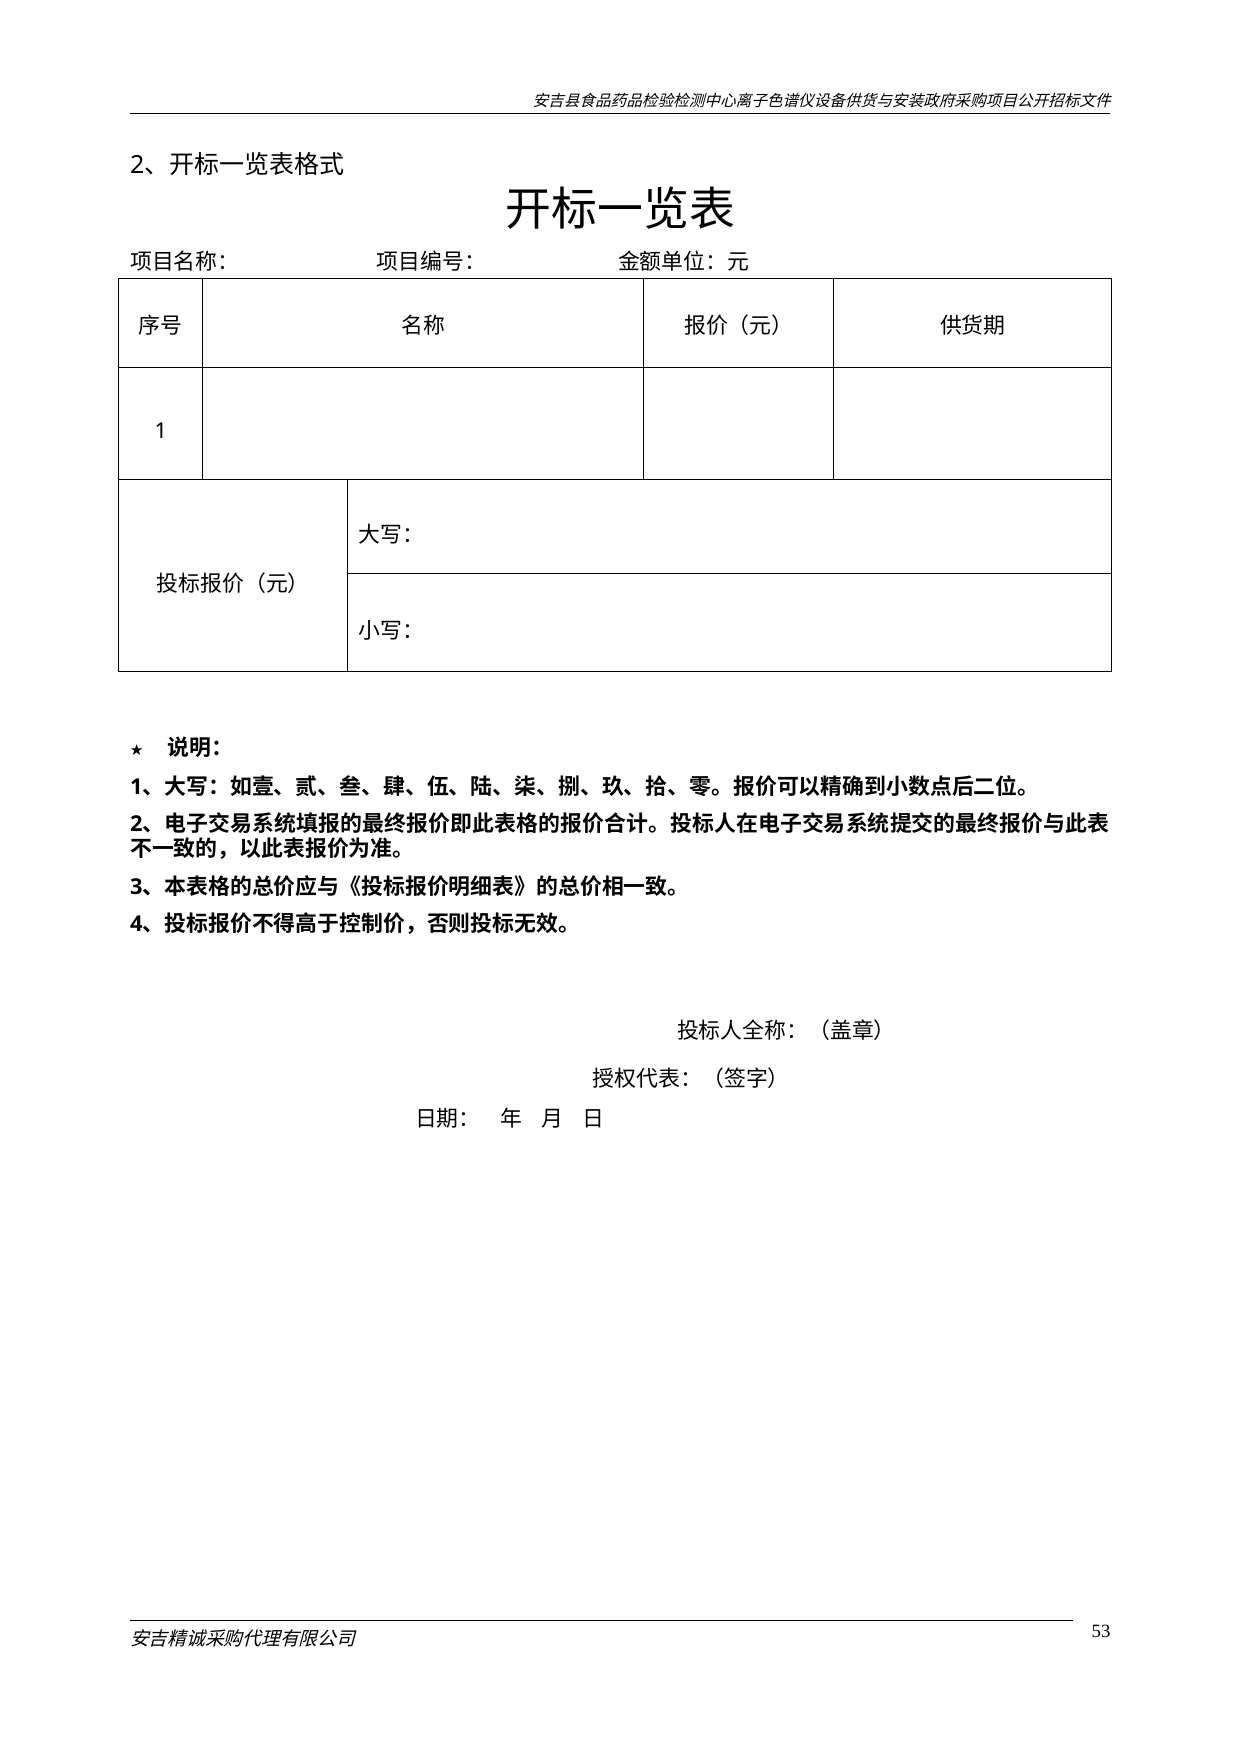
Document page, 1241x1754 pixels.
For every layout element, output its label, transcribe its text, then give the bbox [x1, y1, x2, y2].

table_header 序号 [119, 279, 202, 367]
list 说明： [130, 714, 1110, 762]
text 授权代表：（签字） [130, 1045, 1064, 1093]
text 4、投标报价不得高于控制价，否则投标无效。 [130, 912, 1110, 937]
text 开标一览表 [130, 184, 1110, 236]
table_cell 大写： [348, 480, 1111, 573]
table_cell [203, 368, 643, 479]
text 日期： 年 月 日 [130, 1093, 1110, 1134]
text 投标人全称：（盖章） [130, 997, 1042, 1045]
text 1、大写：如壹、贰、叁、肆、伍、陆、柒、捌、玖、拾、零。报价可以精确到小数点后二位。 [130, 774, 1110, 799]
table_cell 投标报价（元） [119, 480, 347, 671]
table_cell 1 [119, 368, 202, 479]
table_header 名称 [203, 279, 643, 367]
table_cell [834, 368, 1111, 479]
text 项目名称： 项目编号： 金额单位：元 [130, 236, 1110, 278]
text 2、开标一览表格式 [130, 130, 1110, 184]
text 3、本表格的总价应与《投标报价明细表》的总价相一致。 [130, 874, 1110, 899]
table_header 报价（元） [644, 279, 833, 367]
table_cell [644, 368, 833, 479]
table_header 供货期 [834, 279, 1111, 367]
table_cell 小写： [348, 574, 1111, 671]
text 2、电子交易系统填报的最终报价即此表格的报价合计。投标人在电子交易系统提交的最终报价与此表不一致的，以此表报价为准。 [130, 812, 1110, 862]
